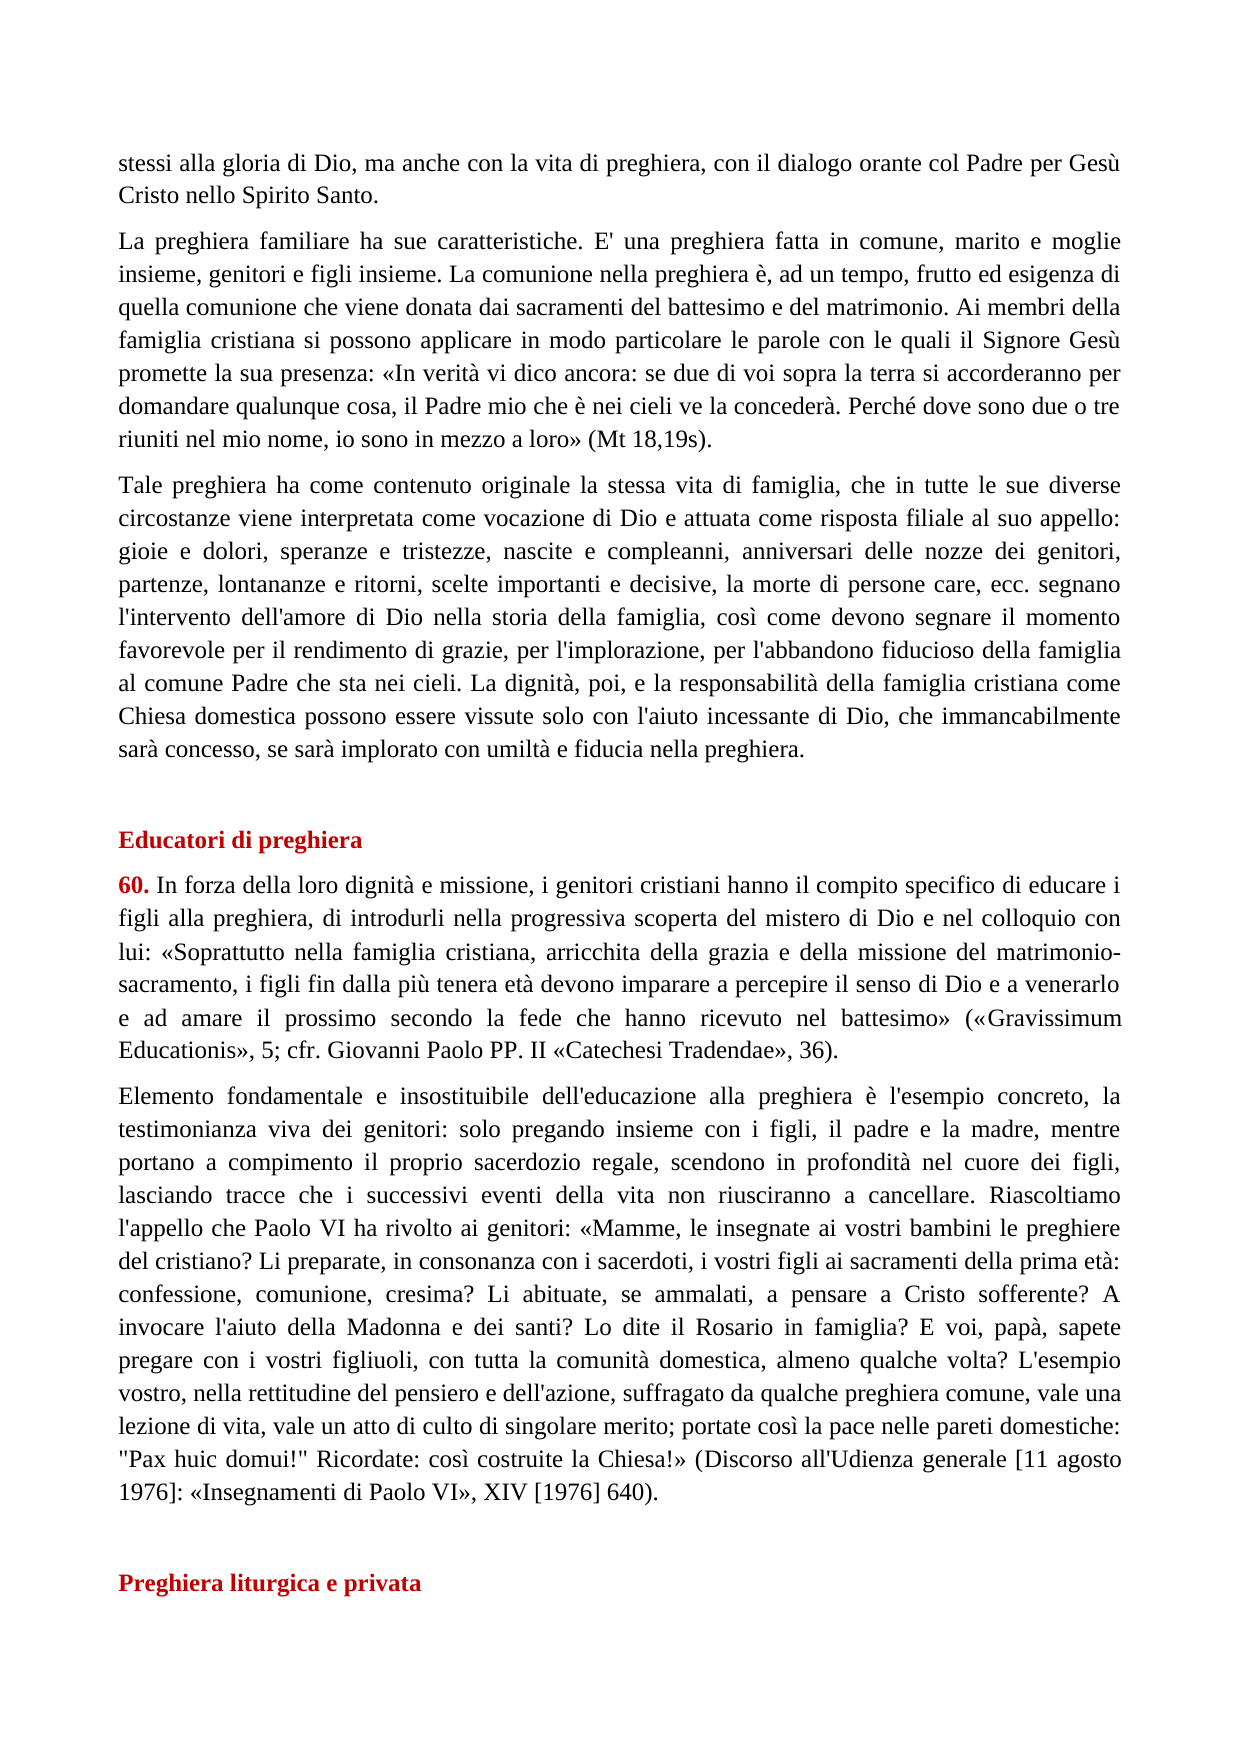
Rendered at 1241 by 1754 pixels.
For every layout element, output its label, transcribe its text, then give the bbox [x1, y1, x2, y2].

text Elemento fondamentale e insostituibile dell'educazione alla preghiera è l'esempio concreto, la testimonianza viva dei genitori: solo pregando insieme con i figli, il padre e la madre, mentre portano a compimento il proprio sacerdozio regale, scendono in profondità nel cuore dei figli, lasciando tracce che i successivi eventi della vita non riusciranno a cancellare. Riascoltiamo l'appello che Paolo VI ha rivolto ai genitori: «Mamme, le insegnate ai vostri bambini le preghiere del cristiano? Li preparate, in consonanza con i sacerdoti, i vostri figli ai sacramenti della prima età: confessione, comunione, cresima? Li abituate, se ammalati, a pensare a Cristo sofferente? A invocare l'aiuto della Madonna e dei santi? Lo dite il Rosario in famiglia? E voi, papà, sapete pregare con i vostri figliuoli, con tutta la comunità domestica, almeno qualche volta? L'esempio vostro, nella rettitudine del pensiero e dell'azione, suffragato da qualche preghiera comune, vale una lezione di vita, vale un atto di culto di singolare merito; portate così la pace nelle pareti domestiche: "Pax huic domui!" Ricordate: così costruite la Chiesa!» (Discorso all'Udienza generale [11 agosto 1976]: «Insegnamenti di Paolo VI», XIV [1976] 640). [118, 1081, 1122, 1506]
text Preghiera liturgica e privata [118, 1568, 1122, 1597]
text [118, 148, 1122, 209]
text Tale preghiera ha come contenuto originale la stessa vita di famiglia, che in tutte le sue diverse circostanze viene interpretata come vocazione di Dio e attuata come risposta filiale al suo appello: gioie e dolori, speranze e tristezze, nascite e compleanni, anniversari delle nozze dei genitori, partenze, lontananze e ritorni, scelte importanti e decisive, la morte di persone care, ecc. segnano l'intervento dell'amore di Dio nella storia della famiglia, così come devono segnare il momento favorevole per il rendimento di grazie, per l'implorazione, per l'abbandono fiducioso della famiglia al comune Padre che sta nei cieli. La dignità, poi, e la responsabilità della famiglia cristiana come Chiesa domestica possono essere vissute solo con l'aiuto incessante di Dio, che immancabilmente sarà concesso, se sarà implorato con umiltà e fiducia nella preghiera. [118, 470, 1122, 763]
text 60. In forza della loro dignità e missione, i genitori cristiani hanno il compito specifico di educare i figli alla preghiera, di introdurli nella progressiva scoperta del mistero di Dio e nel colloquio con lui: «Soprattutto nella famiglia cristiana, arricchita della grazia e della missione del matrimonio-sacramento, i figli fin dalla più tenera età devono imparare a percepire il senso di Dio e a venerarlo e ad amare il prossimo secondo la fede che hanno ricevuto nel battesimo» («Gravissimum Educationis», 5; cfr. Giovanni Paolo PP. II «Catechesi Tradendae», 36). [118, 871, 1122, 1064]
text Educatori di preghiera [118, 825, 1122, 854]
text La preghiera familiare ha sue caratteristiche. E' una preghiera fatta in comune, marito e moglie insieme, genitori e figli insieme. La comunione nella preghiera è, ad un tempo, frutto ed esigenza di quella comunione che viene donata dai sacramenti del battesimo e del matrimonio. Ai membri della famiglia cristiana si possono applicare in modo particolare le parole con le quali il Signore Gesù promette la sua presenza: «In verità vi dico ancora: se due di voi sopra la terra si accorderanno per domandare qualunque cosa, il Padre mio che è nei cieli ve la concederà. Perché dove sono due o tre riuniti nel mio nome, io sono in mezzo a loro» (Mt 18,19s). [118, 226, 1122, 453]
